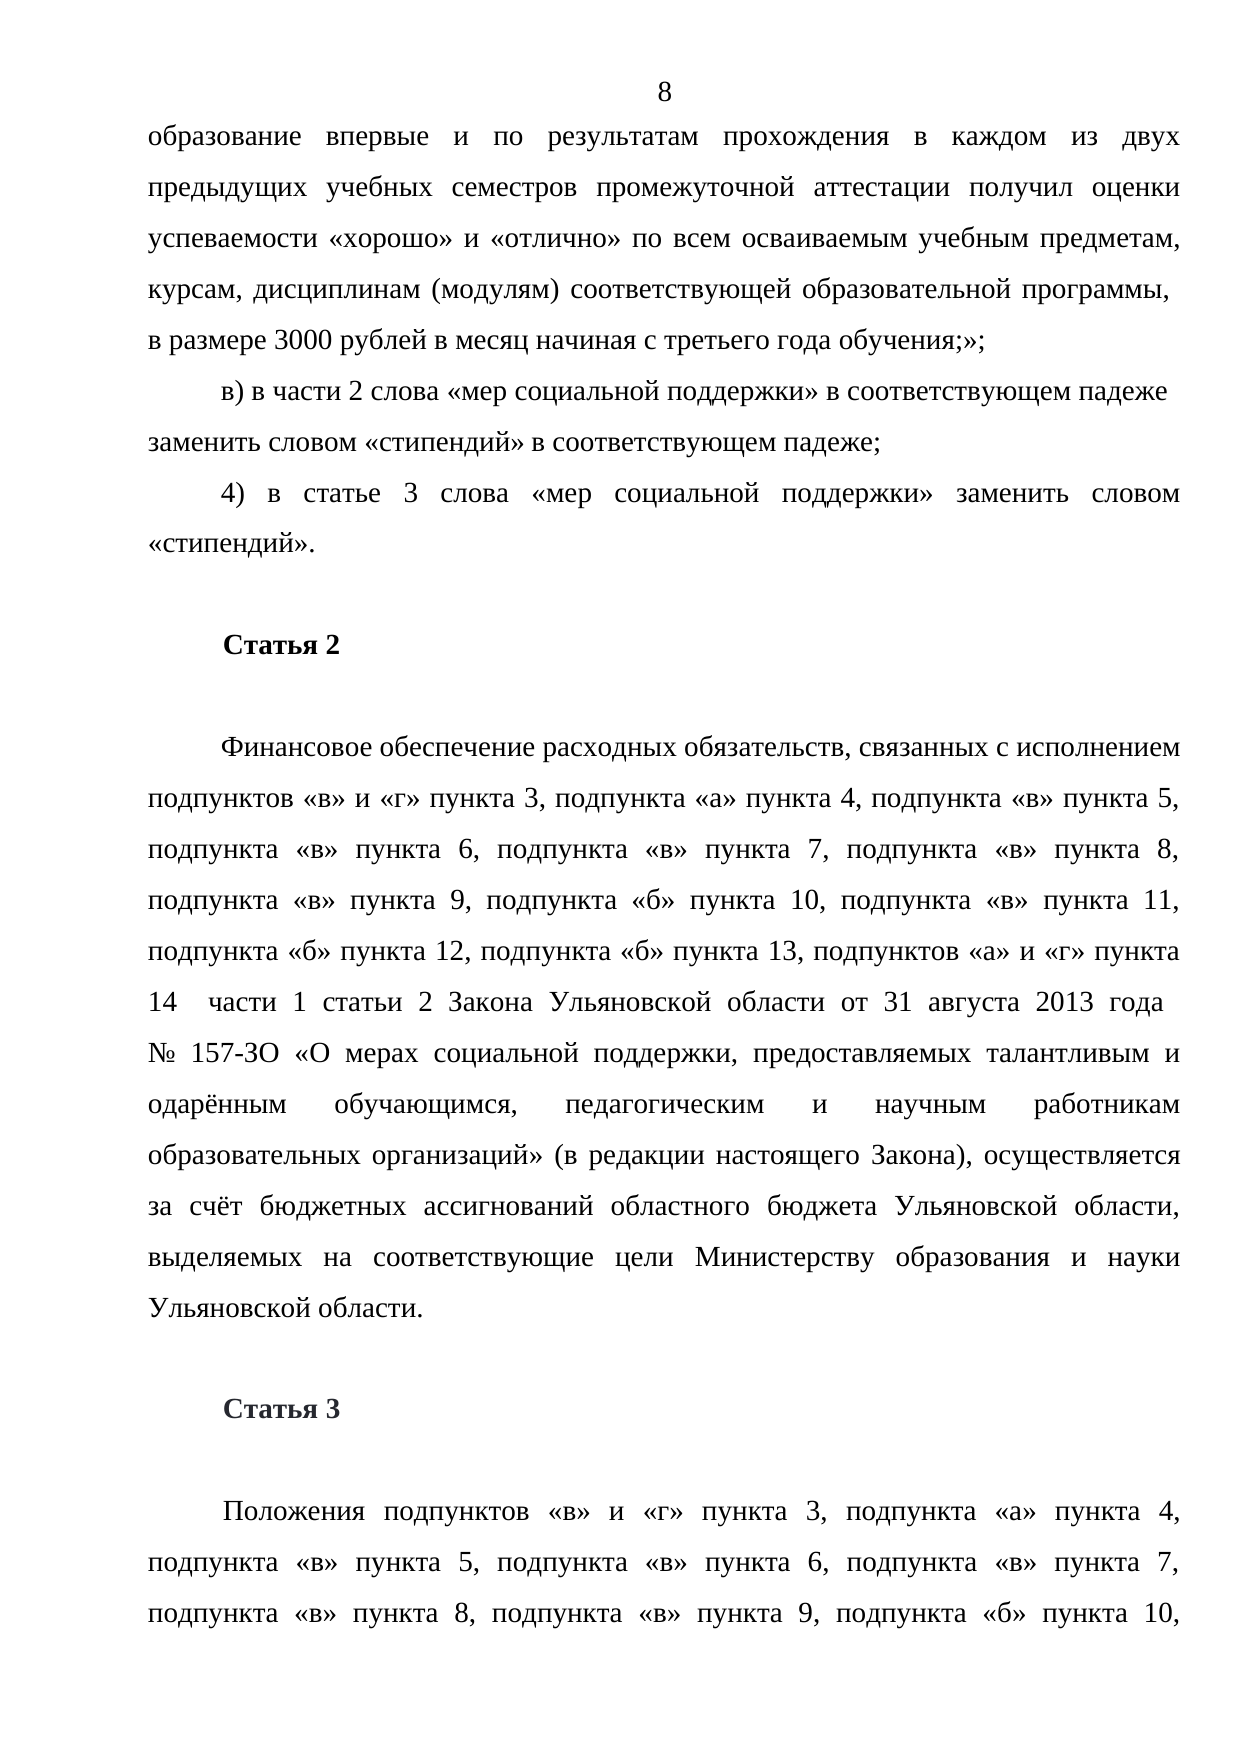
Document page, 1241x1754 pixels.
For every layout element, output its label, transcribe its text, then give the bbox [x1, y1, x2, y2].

text 4) в статье 3 слова «мер социальной поддержки» заменить словом «стипендий». [148, 475, 1181, 559]
text Финансовое обеспечение расходных обязательств, связанных с исполнением подпунктов «в» и «г» пункта 3, подпункта «а» пункта 4, подпункта «в» пункта 5, подпункта «в» пункта 6, подпункта «в» пункта 7, подпункта «в» пункта 8, подпункта «в» пункта 9, подпункта «б» пункта 10, подпункта «в» пункта 11, подпункта «б» пункта 12, подпункта «б» пункта 13, подпунктов «а» и «г» пункта 14 части 1 статьи 2 Закона Ульяновской области от 31 августа 2013 года № 157-ЗО «О мерах социальной поддержки, предоставляемых талантливым и одарённым обучающимся, педагогическим и научным работникам образовательных организаций» (в редакции настоящего Закона), осуществляется за счёт бюджетных ассигнований областного бюджета Ульяновской области, выделяемых на соответствующие цели Министерству образования и науки Ульяновской области. [148, 729, 1181, 1323]
text Статья 3 [223, 1392, 1181, 1425]
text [148, 118, 1181, 355]
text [148, 1493, 1181, 1629]
text Статья 2 [148, 627, 1181, 661]
text в) в части 2 слова «мер социальной поддержки» в соответствующем падеже заменить словом «стипендий» в соответствующем падеже; [148, 373, 1181, 457]
